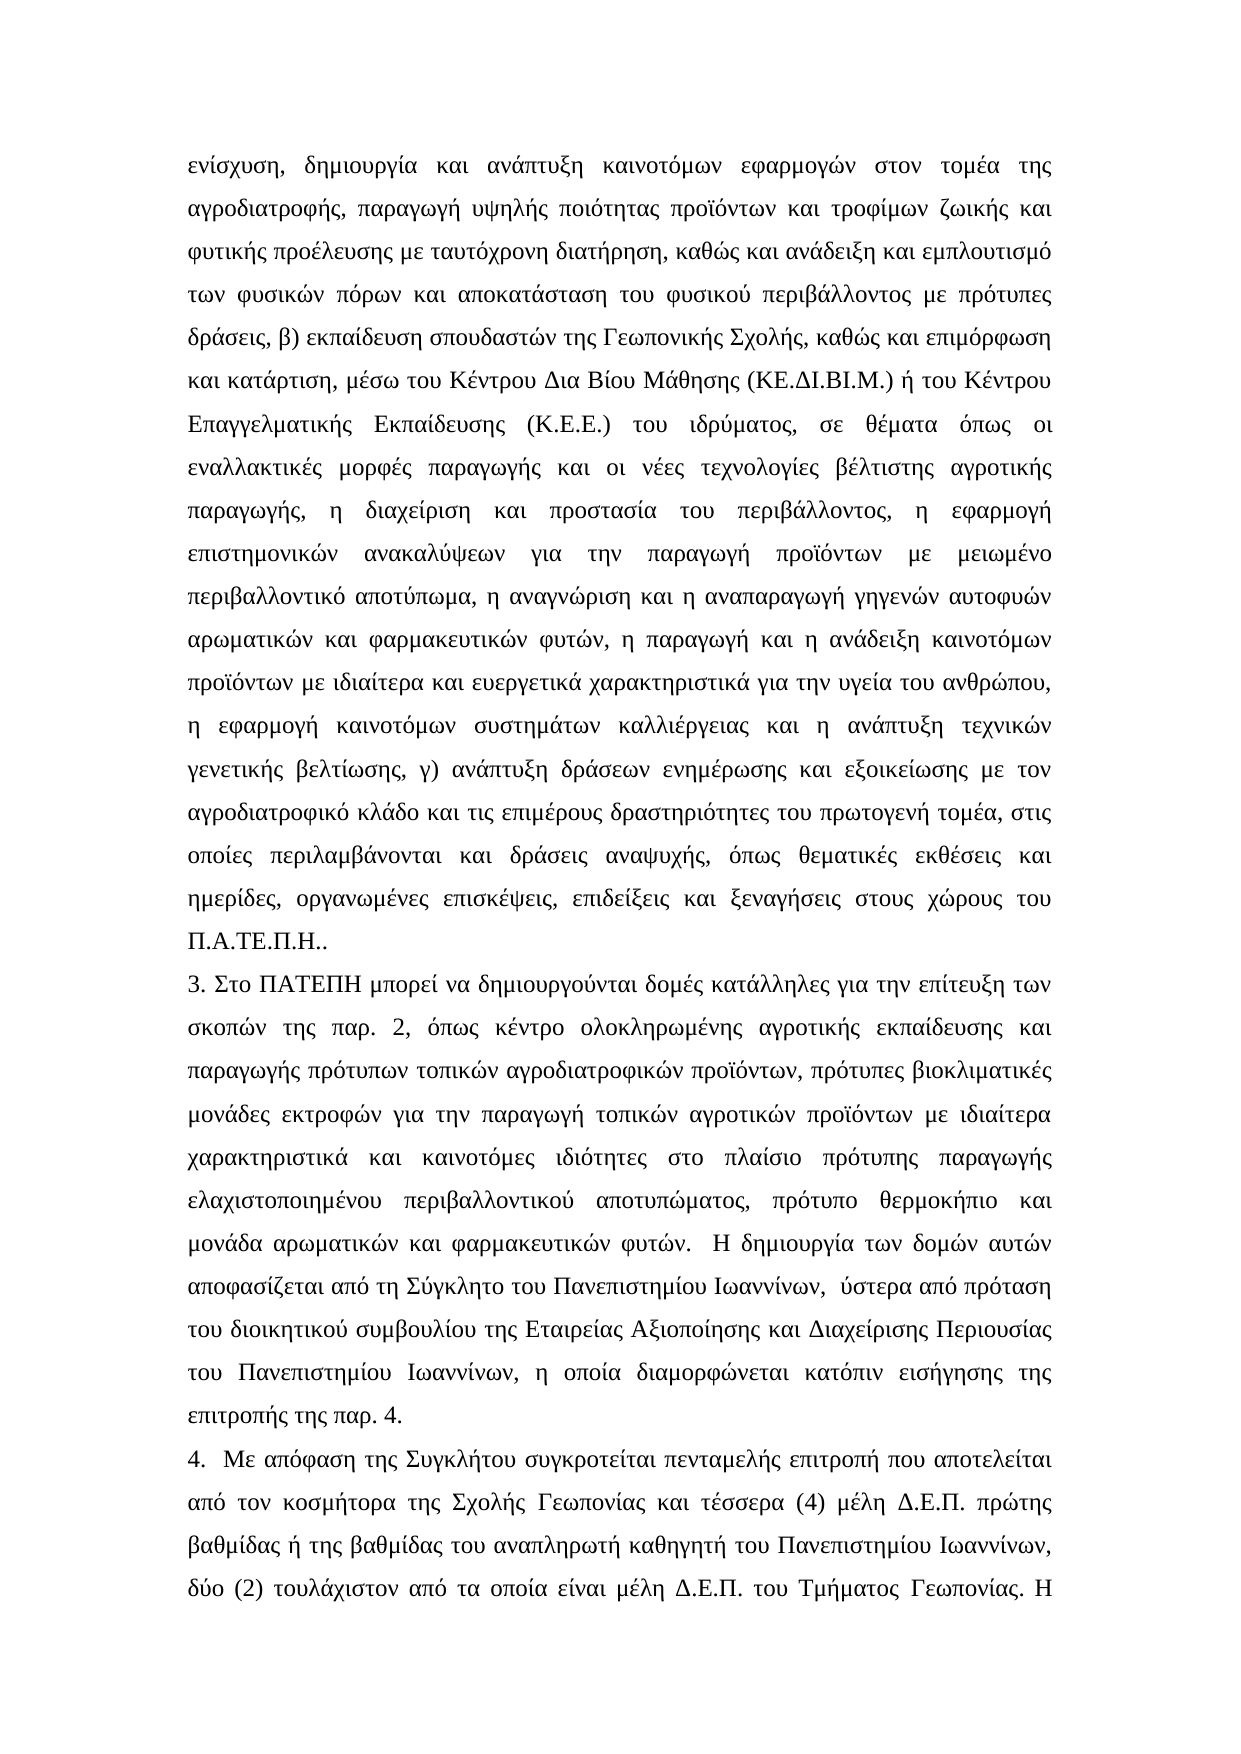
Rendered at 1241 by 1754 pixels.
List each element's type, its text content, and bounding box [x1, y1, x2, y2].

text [187, 1444, 1053, 1602]
text 3. Στο ΠΑΤΕΠΗ μπορεί να δημιουργούνται δομές κατάλληλες για την επίτευξη των σκοπών της παρ. 2, όπως κέντρο ολοκληρωμένης αγροτικής εκπαίδευσης και παραγωγής πρότυπων τοπικών αγροδιατροφικών προϊόντων, πρότυπες βιοκλιματικές μονάδες εκτροφών για την παραγωγή τοπικών αγροτικών προϊόντων με ιδιαίτερα χαρακτηριστικά και καινοτόμες ιδιότητες στο πλαίσιο πρότυπης παραγωγής ελαχιστοποιημένου περιβαλλοντικού αποτυπώματος, πρότυπο θερμοκήπιο και μονάδα αρωματικών και φαρμακευτικών φυτών. Η δημιουργία των δομών αυτών αποφασίζεται από τη Σύγκλητο του Πανεπιστημίου Ιωαννίνων, ύστερα από πρόταση του διοικητικού συμβουλίου της Εταιρείας Αξιοποίησης και Διαχείρισης Περιουσίας του Πανεπιστημίου Ιωαννίνων, η οποία διαμορφώνεται κατόπιν εισήγησης της επιτροπής της παρ. 4. [187, 969, 1053, 1429]
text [187, 150, 1053, 955]
